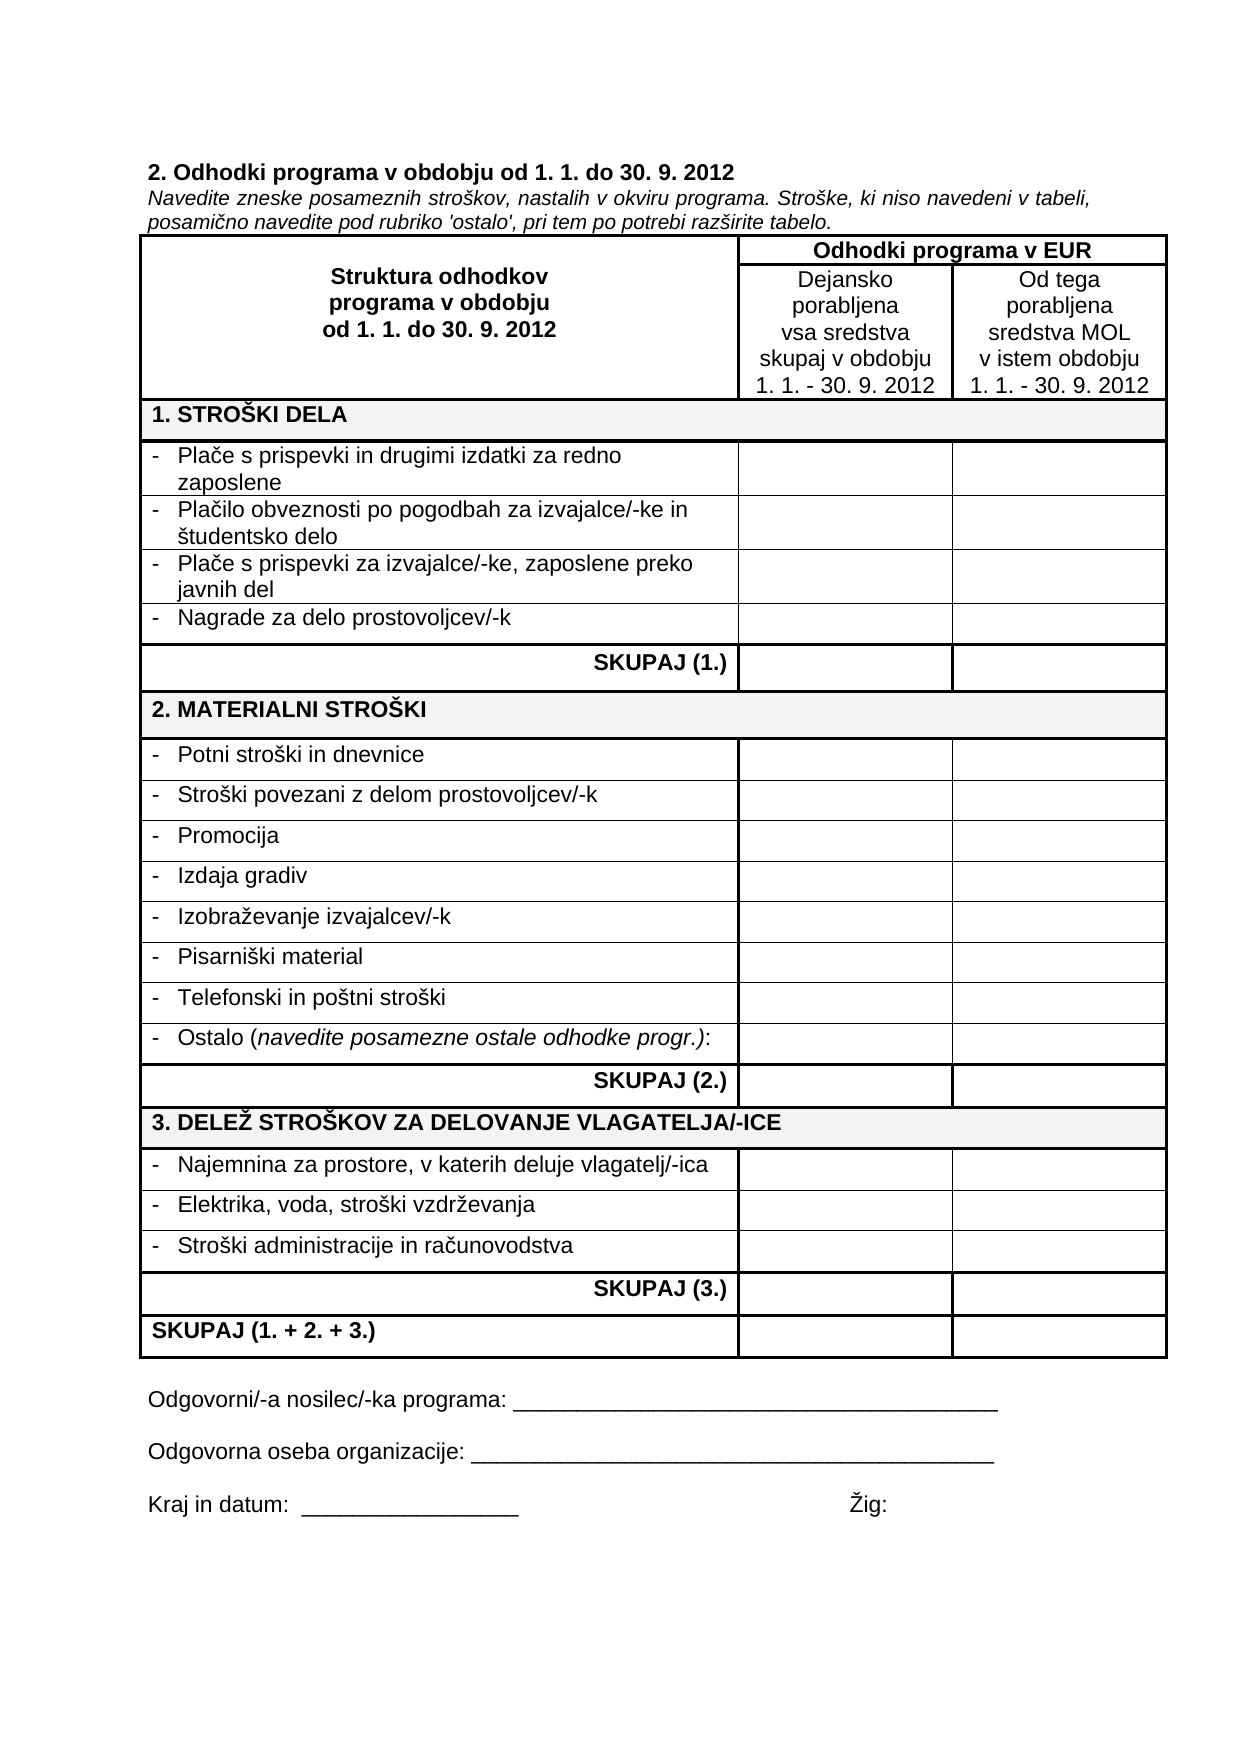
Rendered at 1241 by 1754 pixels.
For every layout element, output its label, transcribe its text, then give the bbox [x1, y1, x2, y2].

table_cell Pisarniški material [142, 943, 737, 982]
table_cell [953, 902, 1165, 942]
table_header Odhodki programa v EUR [740, 237, 1165, 263]
table_cell [953, 821, 1165, 861]
table_cell [740, 821, 952, 861]
table_cell [954, 646, 1165, 690]
table_cell Telefonski in poštni stroški [142, 983, 737, 1023]
table_cell [740, 1317, 951, 1356]
table_cell [740, 740, 952, 779]
table_cell [953, 862, 1165, 901]
table_cell [953, 443, 1165, 495]
table_cell [953, 550, 1165, 603]
table_cell [953, 604, 1165, 643]
table_cell [740, 1274, 951, 1313]
table_cell [953, 496, 1165, 549]
table_cell [740, 943, 952, 982]
table_cell [740, 902, 952, 942]
table_cell [739, 604, 952, 643]
table_cell Plačilo obveznosti po pogodbah za izvajalce/-ke in študentsko delo [142, 496, 738, 549]
table_cell Stroški povezani z delom prostovoljcev/-k [142, 781, 737, 820]
table_cell [740, 1066, 951, 1106]
table_cell Izdaja gradiv [142, 862, 737, 901]
table_cell [740, 983, 952, 1023]
table_cell [953, 1024, 1165, 1063]
text 2. Odhodki programa v obdobju od 1. 1. do 30. 9. 2012 [148, 159, 1093, 186]
table_cell [739, 550, 952, 603]
table_cell 3. DELEŽ STROŠKOV ZA DELOVANJE VLAGATELJA/-ICE [142, 1109, 1165, 1147]
table_cell Plače s prispevki in drugimi izdatki za redno zaposlene [142, 443, 738, 495]
table_cell Potni stroški in dnevnice [142, 740, 737, 779]
table_cell [740, 862, 952, 901]
table_cell [953, 781, 1165, 820]
table_cell Stroški administracije in računovodstva [142, 1231, 737, 1271]
table_cell [953, 1231, 1165, 1271]
table_cell [740, 1150, 952, 1190]
table_cell Elektrika, voda, stroški vzdrževanja [142, 1191, 737, 1230]
table_cell Od tega porabljena sredstva MOL v istem obdobju 1. 1. - 30. 9. 2012 [954, 266, 1165, 398]
text Odgovorni/-a nosilec/-ka programa: ______________________________________ [148, 1386, 1093, 1412]
table_cell [954, 1274, 1165, 1313]
text Odgovorna oseba organizacije: _________________________________________ [148, 1438, 1093, 1465]
table_cell [953, 943, 1165, 982]
table_cell Izobraževanje izvajalcev/-k [142, 902, 737, 942]
table_cell [953, 983, 1165, 1023]
table_cell [740, 1024, 952, 1063]
table_cell SKUPAJ (3.) [142, 1274, 737, 1313]
table_cell SKUPAJ (1. + 2. + 3.) [142, 1317, 737, 1356]
table_cell Dejansko porabljena vsa sredstva skupaj v obdobju 1. 1. - 30. 9. 2012 [740, 266, 951, 398]
table_cell [954, 1066, 1165, 1106]
table_cell [739, 496, 952, 549]
table_cell SKUPAJ (1.) [142, 646, 737, 690]
table_header Struktura odhodkov programa v obdobju od 1. 1. do 30. 9. 2012 [142, 237, 737, 398]
table_cell Ostalo (navedite posamezne ostale odhodke progr.): [142, 1024, 737, 1063]
table_cell Promocija [142, 821, 737, 861]
table_cell [954, 1317, 1165, 1356]
table_cell 1. STROŠKI DELA [142, 401, 1165, 439]
table_cell [739, 443, 952, 495]
table_cell Plače s prispevki za izvajalce/-ke, zaposlene preko javnih del [142, 550, 738, 603]
table_cell SKUPAJ (2.) [142, 1066, 737, 1106]
table_cell Nagrade za delo prostovoljcev/-k [142, 604, 738, 643]
table_cell [953, 1150, 1165, 1190]
table_cell [953, 740, 1165, 779]
text Kraj in datum: _________________ Žig: [148, 1491, 1093, 1517]
table_cell [740, 1231, 952, 1271]
table_cell 2. MATERIALNI STROŠKI [142, 693, 1165, 737]
text Navedite zneske posameznih stroškov, nastalih v okviru programa. Stroške, ki niso navedeni v tabeli, posamično navedite pod rubriko 'ostalo', pri tem po potrebi razširite tabelo. [148, 186, 1093, 233]
table_cell [740, 781, 952, 820]
table_cell [740, 1191, 952, 1230]
table_cell [740, 646, 951, 690]
table_cell Najemnina za prostore, v katerih deluje vlagatelj/-ica [142, 1150, 737, 1190]
table_cell [953, 1191, 1165, 1230]
